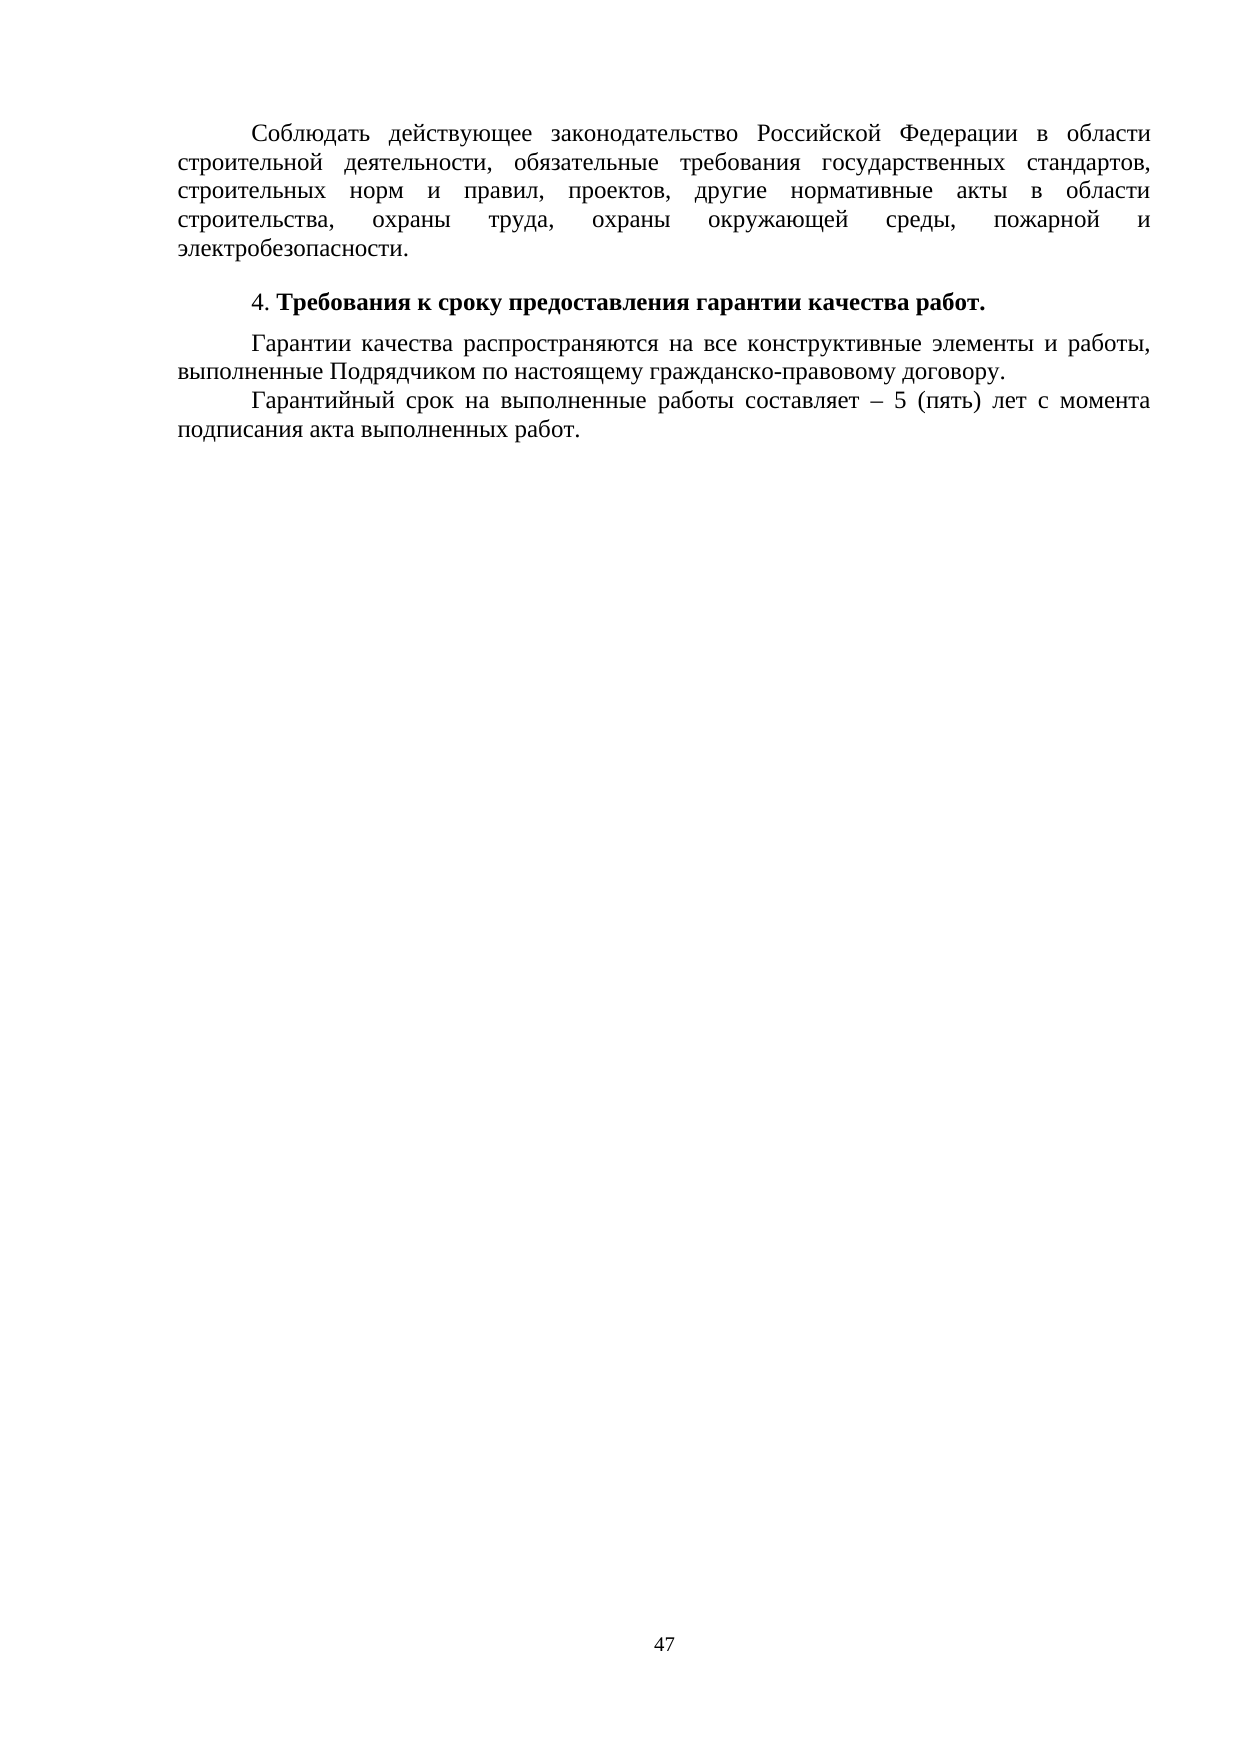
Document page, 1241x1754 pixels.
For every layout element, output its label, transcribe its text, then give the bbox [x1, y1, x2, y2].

text Соблюдать действующее законодательство Российской Федерации в области строительной деятельности, обязательные требования государственных стандартов, строительных норм и правил, проектов, другие нормативные акты в области строительства, охраны труда, охраны окружающей среды, пожарной и электробезопасности. [177, 118, 1152, 262]
text 4. Требования к сроку предоставления гарантии качества работ. [177, 291, 1152, 316]
text Гарантийный срок на выполненные работы составляет – 5 (пять) лет с момента подписания акта выполненных работ. [177, 385, 1152, 443]
text Гарантии качества распространяются на все конструктивные элементы и работы, выполненные Подрядчиком по настоящему гражданско-правовому договору. [177, 328, 1152, 385]
